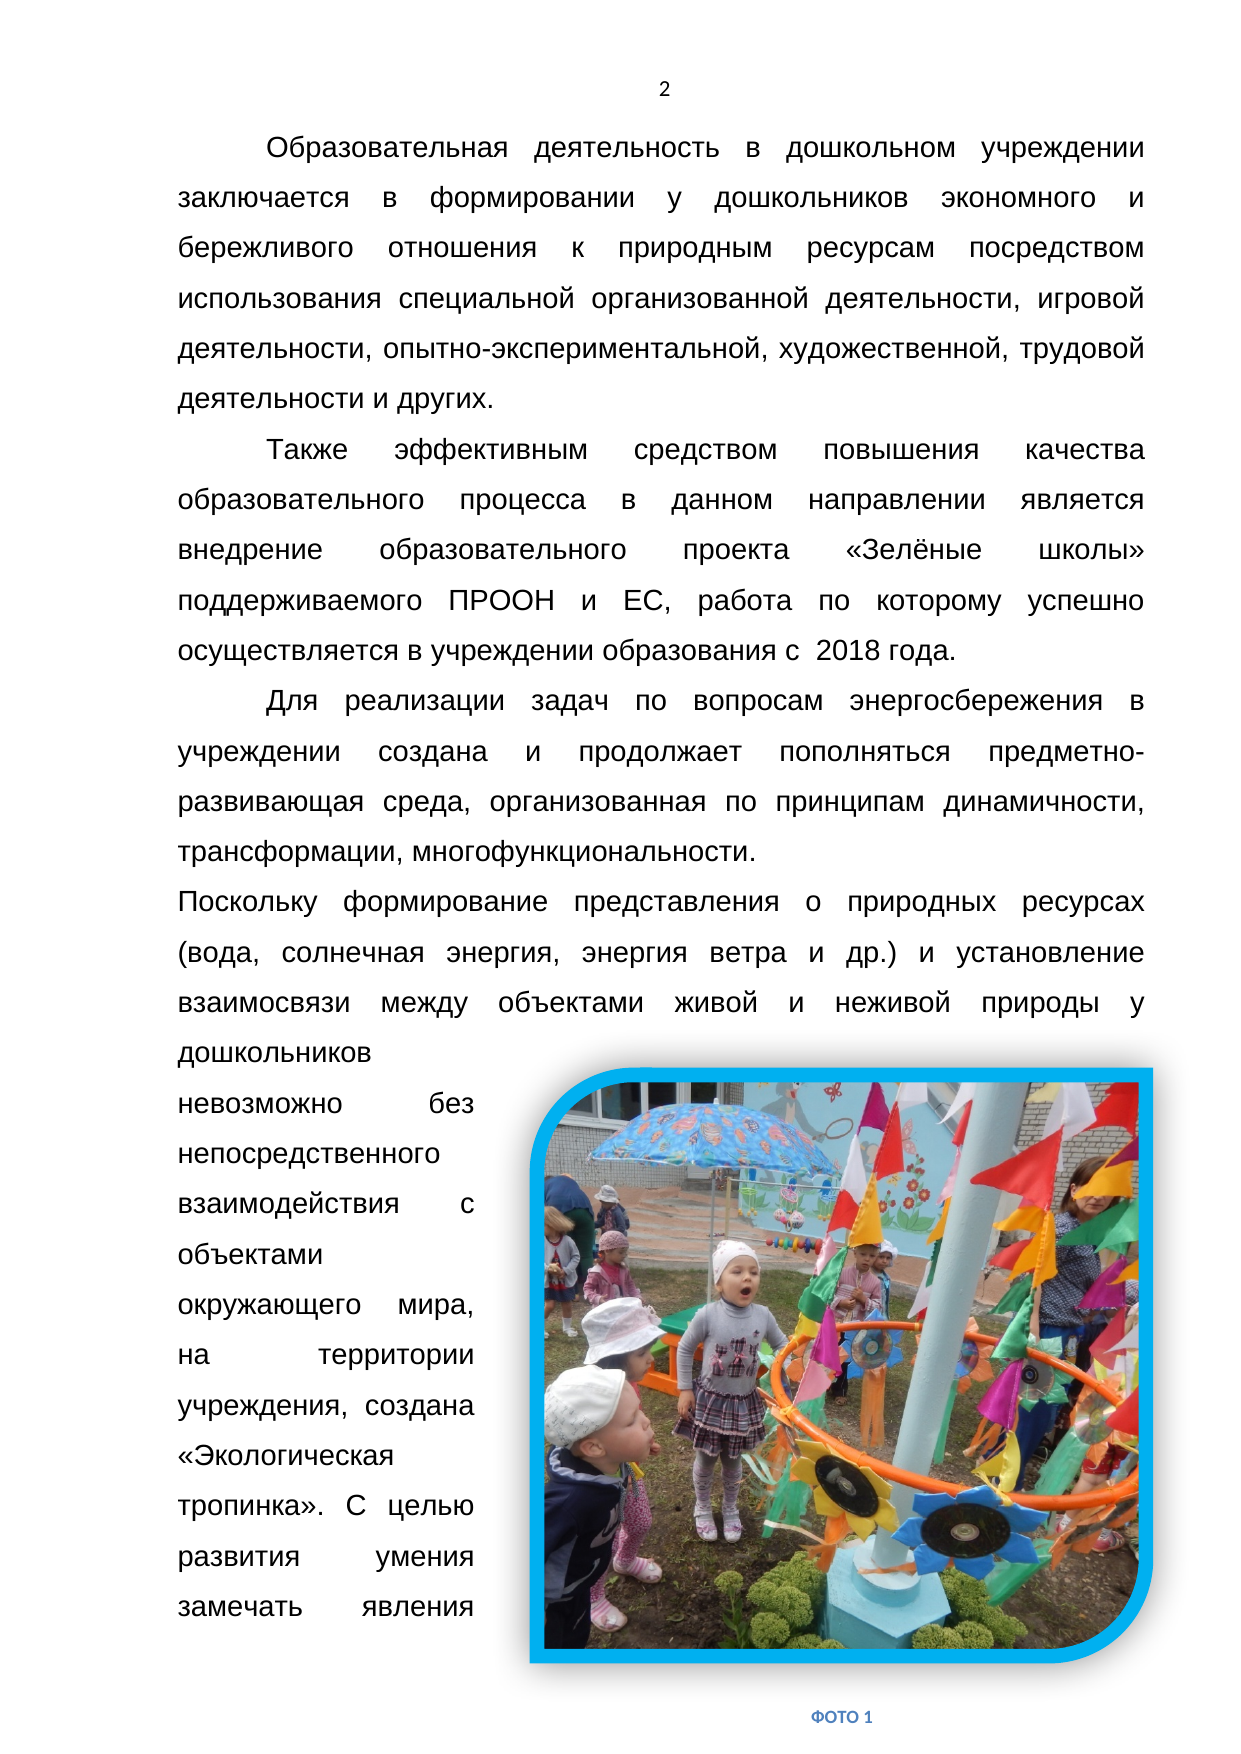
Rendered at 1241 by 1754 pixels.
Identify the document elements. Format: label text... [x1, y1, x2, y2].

text Для реализации задач по вопросам энергосбережения в учреждении создана и продолжает пополняться предметно-развивающая среда, организованная по принципам динамичности, трансформации, многофункциональности. [177, 683, 1146, 868]
text Образовательная деятельность в дошкольном учреждении заключается в формировании у дошкольников экономного и бережливого отношения к природным ресурсам посредством использования специальной организованной деятельности, игровой деятельности, опытно-экспериментальной, художественной, трудовой деятельности и других. [177, 130, 1146, 415]
picture [545, 1083, 1138, 1648]
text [177, 884, 1146, 1622]
text Также эффективным средством повышения качества образовательного процесса в данном направлении является внедрение образовательного проекта «Зелёные школы» поддерживаемого ПРООН и ЕС, работа по которому успешно осуществляется в учреждении образования с 2018 года. [177, 432, 1146, 666]
